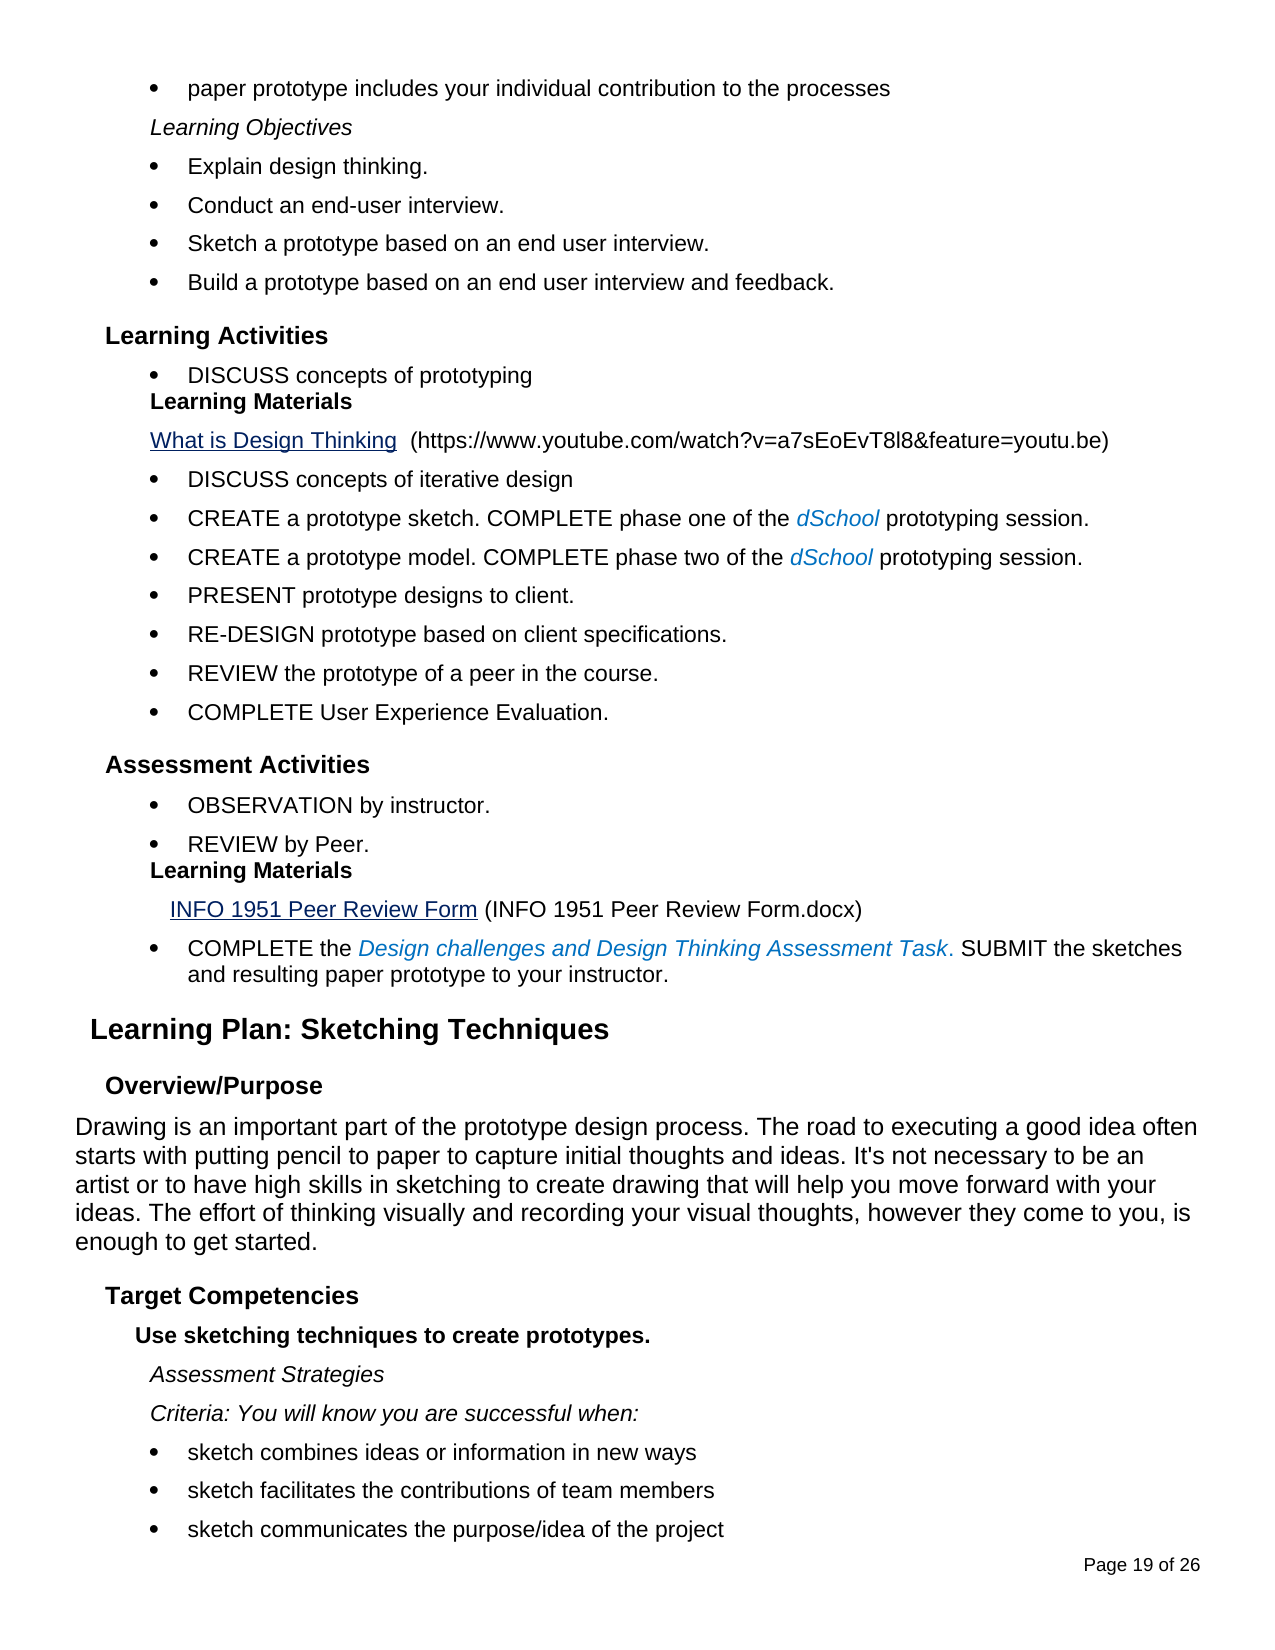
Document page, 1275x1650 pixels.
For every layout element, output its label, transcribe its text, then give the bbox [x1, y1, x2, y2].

list COMPLETE the Design challenges and Design Thinking Assessment Task. SUBMIT the sketches and resulting paper prototype to your instructor. [150, 934, 1200, 987]
list Build a prototype based on an end user interview and feedback. [150, 269, 1200, 296]
list paper prototype includes your individual contribution to the processes [150, 75, 1200, 101]
text Learning Materials [75, 388, 1200, 414]
subtitle Learning Plan: Sketching Techniques [90, 1012, 1200, 1046]
text Drawing is an important part of the prototype design process. The road to executing a good idea often starts with putting pencil to paper to capture initial thoughts and ideas. It's not necessary to be an artist or to have high skills in sketching to create drawing that will help you move forward with your ideas. The effort of thinking visually and recording your visual thoughts, however they come to you, is enough to get started. [75, 1112, 1200, 1256]
list RE-DESIGN prototype based on client specifications. [150, 621, 1200, 648]
subtitle Overview/Purpose [105, 1071, 1200, 1099]
list OBSERVATION by instructor. [150, 792, 1200, 818]
subtitle Assessment Strategies [150, 1361, 1200, 1387]
list DISCUSS concepts of iterative design [150, 466, 1200, 492]
subtitle Learning Objectives [150, 114, 1200, 140]
list DISCUSS concepts of prototyping [150, 362, 1200, 388]
list COMPLETE User Experience Evaluation. [150, 699, 1200, 725]
list REVIEW by Peer. [150, 831, 1200, 857]
list Conduct an end-user interview. [150, 192, 1200, 218]
list Explain design thinking. [150, 153, 1200, 179]
list Sketch a prototype based on an end user interview. [150, 230, 1200, 257]
text Learning Materials [75, 857, 1200, 883]
text INFO 1951 Peer Review Form (INFO 1951 Peer Review Form.docx) [86, 896, 1200, 922]
list PRESENT prototype designs to client. [150, 582, 1200, 609]
list sketch communicates the purpose/idea of the project [150, 1516, 1200, 1543]
subtitle Learning Activities [105, 321, 1200, 349]
list CREATE a prototype model. COMPLETE phase two of the dSchool prototyping session. [150, 544, 1200, 570]
subtitle Assessment Activities [105, 750, 1200, 779]
text What is Design Thinking (https://www.youtube.com/watch?v=a7sEoEvT8l8&feature=youtu.be) [75, 427, 1200, 453]
list sketch combines ideas or information in new ways [150, 1439, 1200, 1465]
subtitle Target Competencies [105, 1281, 1200, 1309]
list REVIEW the prototype of a peer in the course. [150, 660, 1200, 687]
subtitle Use sketching techniques to create prototypes. [135, 1322, 1200, 1348]
list CREATE a prototype sketch. COMPLETE phase one of the dSchool prototyping session. [150, 505, 1200, 531]
subtitle Criteria: You will know you are successful when: [150, 1400, 1200, 1426]
list sketch facilitates the contributions of team members [150, 1477, 1200, 1504]
